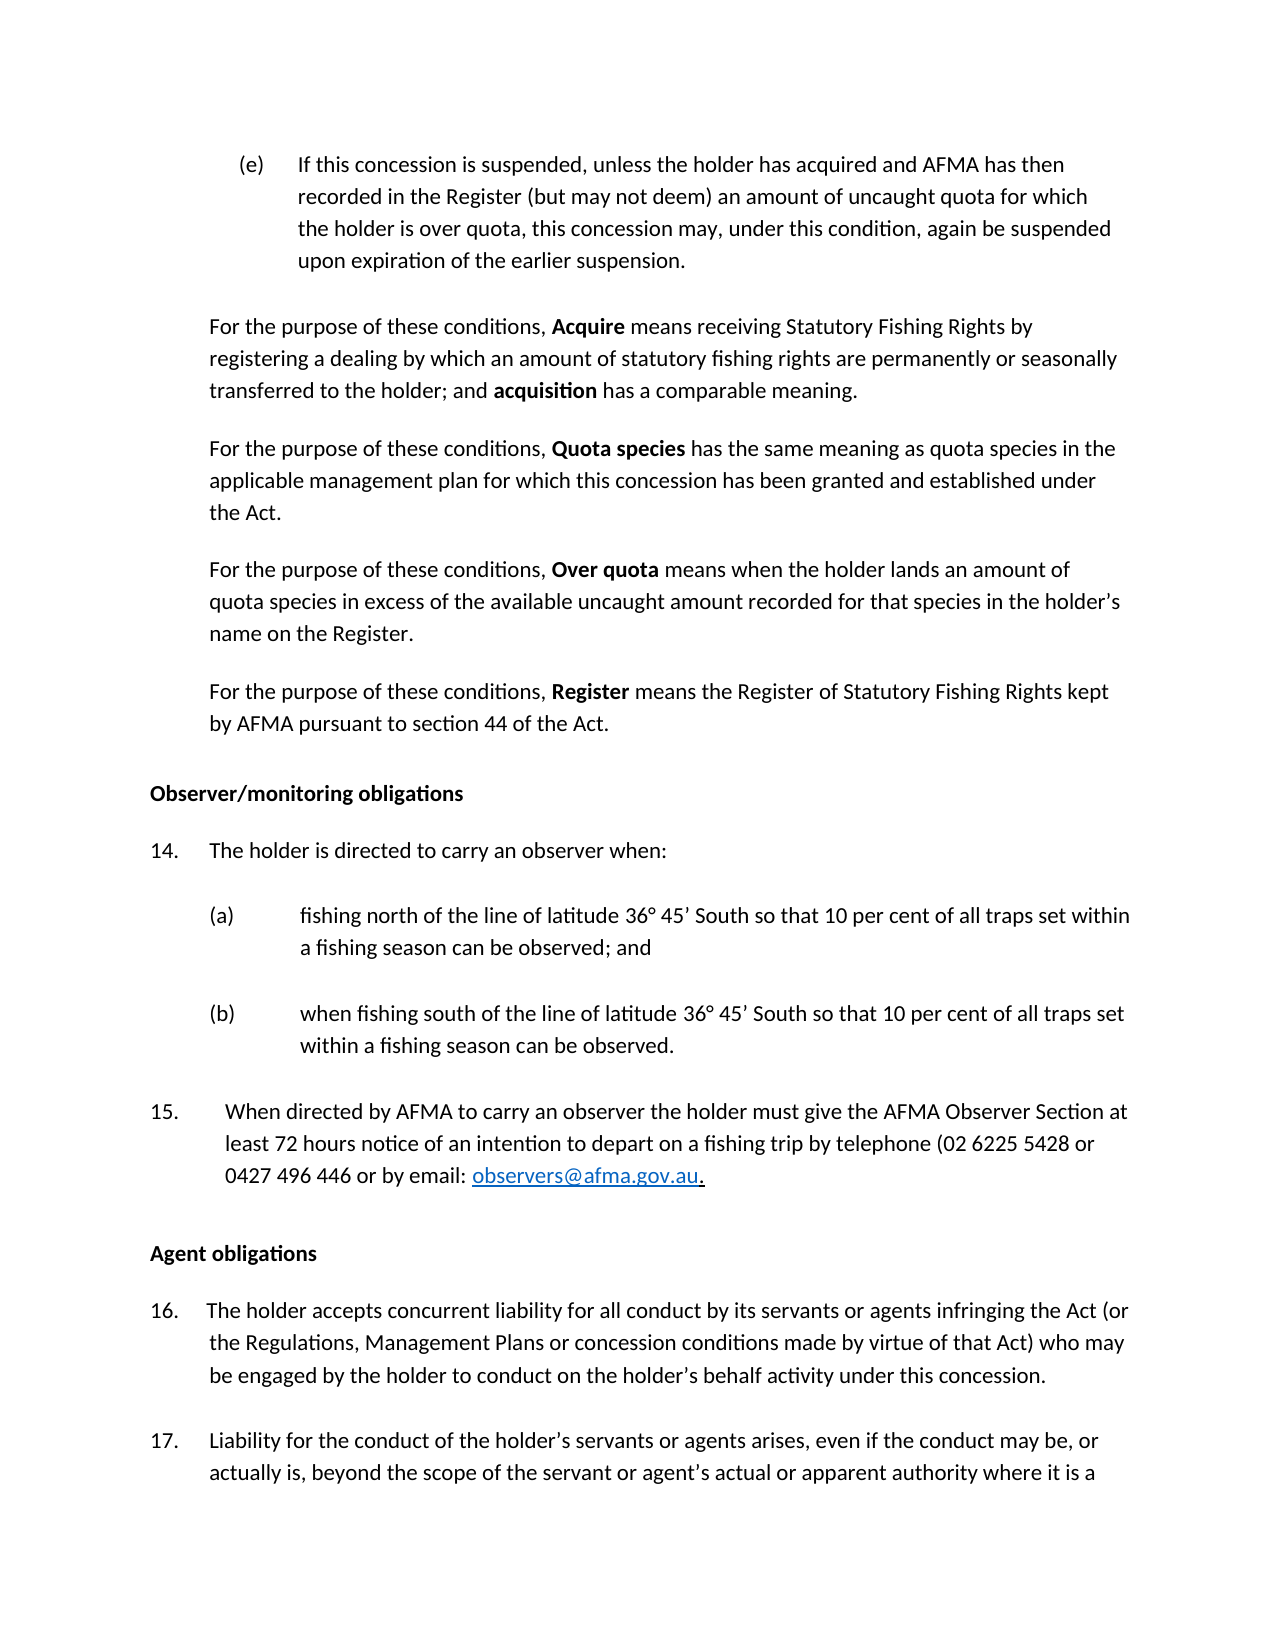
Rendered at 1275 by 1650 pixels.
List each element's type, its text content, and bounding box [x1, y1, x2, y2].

text 16. The holder accepts concurrent liability for all conduct by its servants or agents infringing the Act (or the Regulations, Management Plans or concession conditions made by virtue of that Act) who may be engaged by the holder to conduct on the holder’s behalf activity under this concession. [150, 1296, 1141, 1389]
text 15. When directed by AFMA to carry an observer the holder must give the AFMA Observer Section at least 72 hours notice of an intention to depart on a fishing trip by telephone (02 6225 5428 or 0427 496 446 or by email: observers@afma.gov.au. [150, 1097, 1141, 1189]
text (a) fishing north of the line of latitude 36° 45’ South so that 10 per cent of all traps set within a fishing season can be observed; and [209, 901, 1141, 962]
text (e) If this concession is suspended, unless the holder has acquired and AFMA has then recorded in the Register (but may not deem) an amount of uncaught quota for which the holder is over quota, this concession may, under this condition, again be suspended upon expiration of the earlier suspension. [239, 150, 1125, 274]
text For the purpose of these conditions, Quota species has the same meaning as quota species in the applicable management plan for which this concession has been granted and established under the Act. [209, 434, 1125, 526]
text (b) when fishing south of the line of latitude 36° 45’ South so that 10 per cent of all traps set within a fishing season can be observed. [209, 999, 1141, 1059]
text Agent obligations [150, 1239, 1125, 1267]
text For the purpose of these conditions, Over quota means when the holder lands an amount of quota species in excess of the available uncaught amount recorded for that species in the holder’s name on the Register. [209, 555, 1125, 648]
text For the purpose of these conditions, Acquire means receiving Statutory Fishing Rights by registering a dealing by which an amount of statutory fishing rights are permanently or seasonally transferred to the holder; and acquisition has a comparable meaning. [209, 312, 1125, 404]
text Observer/monitoring obligations [150, 779, 1125, 807]
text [150, 1426, 1141, 1486]
text For the purpose of these conditions, Register means the Register of Statutory Fishing Rights kept by AFMA pursuant to section 44 of the Act. [209, 677, 1125, 737]
text 14. The holder is directed to carry an observer when: [150, 836, 1141, 864]
